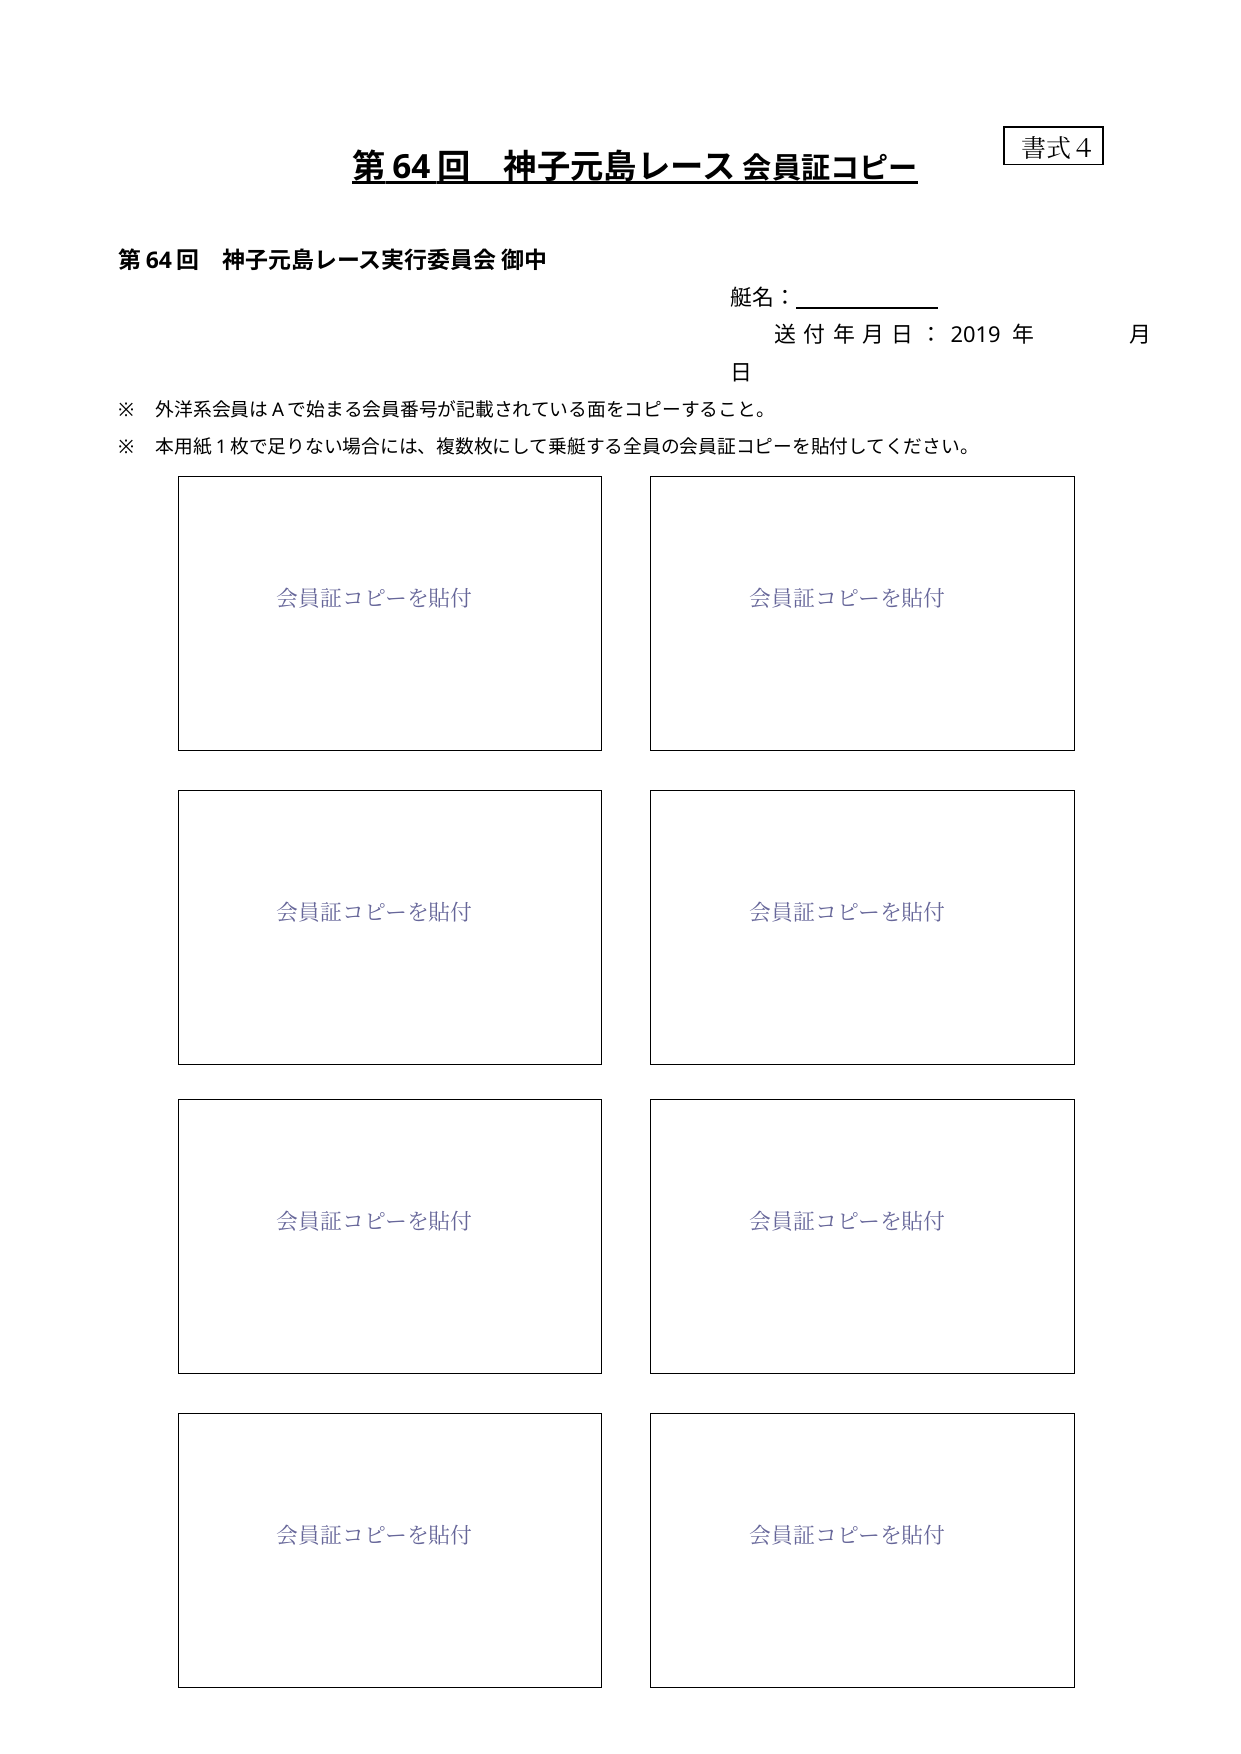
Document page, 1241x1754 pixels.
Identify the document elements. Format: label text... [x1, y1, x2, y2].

text 艇名： [643, 277, 1152, 314]
list 本用紙1枚で足りない場合には、複数枚にして乗艇する全員の会員証コピーを貼付してください。 [118, 427, 1152, 464]
text 送付年月日：2019年 月 日 [731, 314, 1152, 389]
text 第64回 神子元島レース実行委員会 御中 [118, 239, 1152, 277]
text 第64回 神子元島レース 会員証コピー [118, 127, 1152, 202]
list 外洋系会員はAで始まる会員番号が記載されている面をコピーすること。 [118, 389, 1152, 427]
